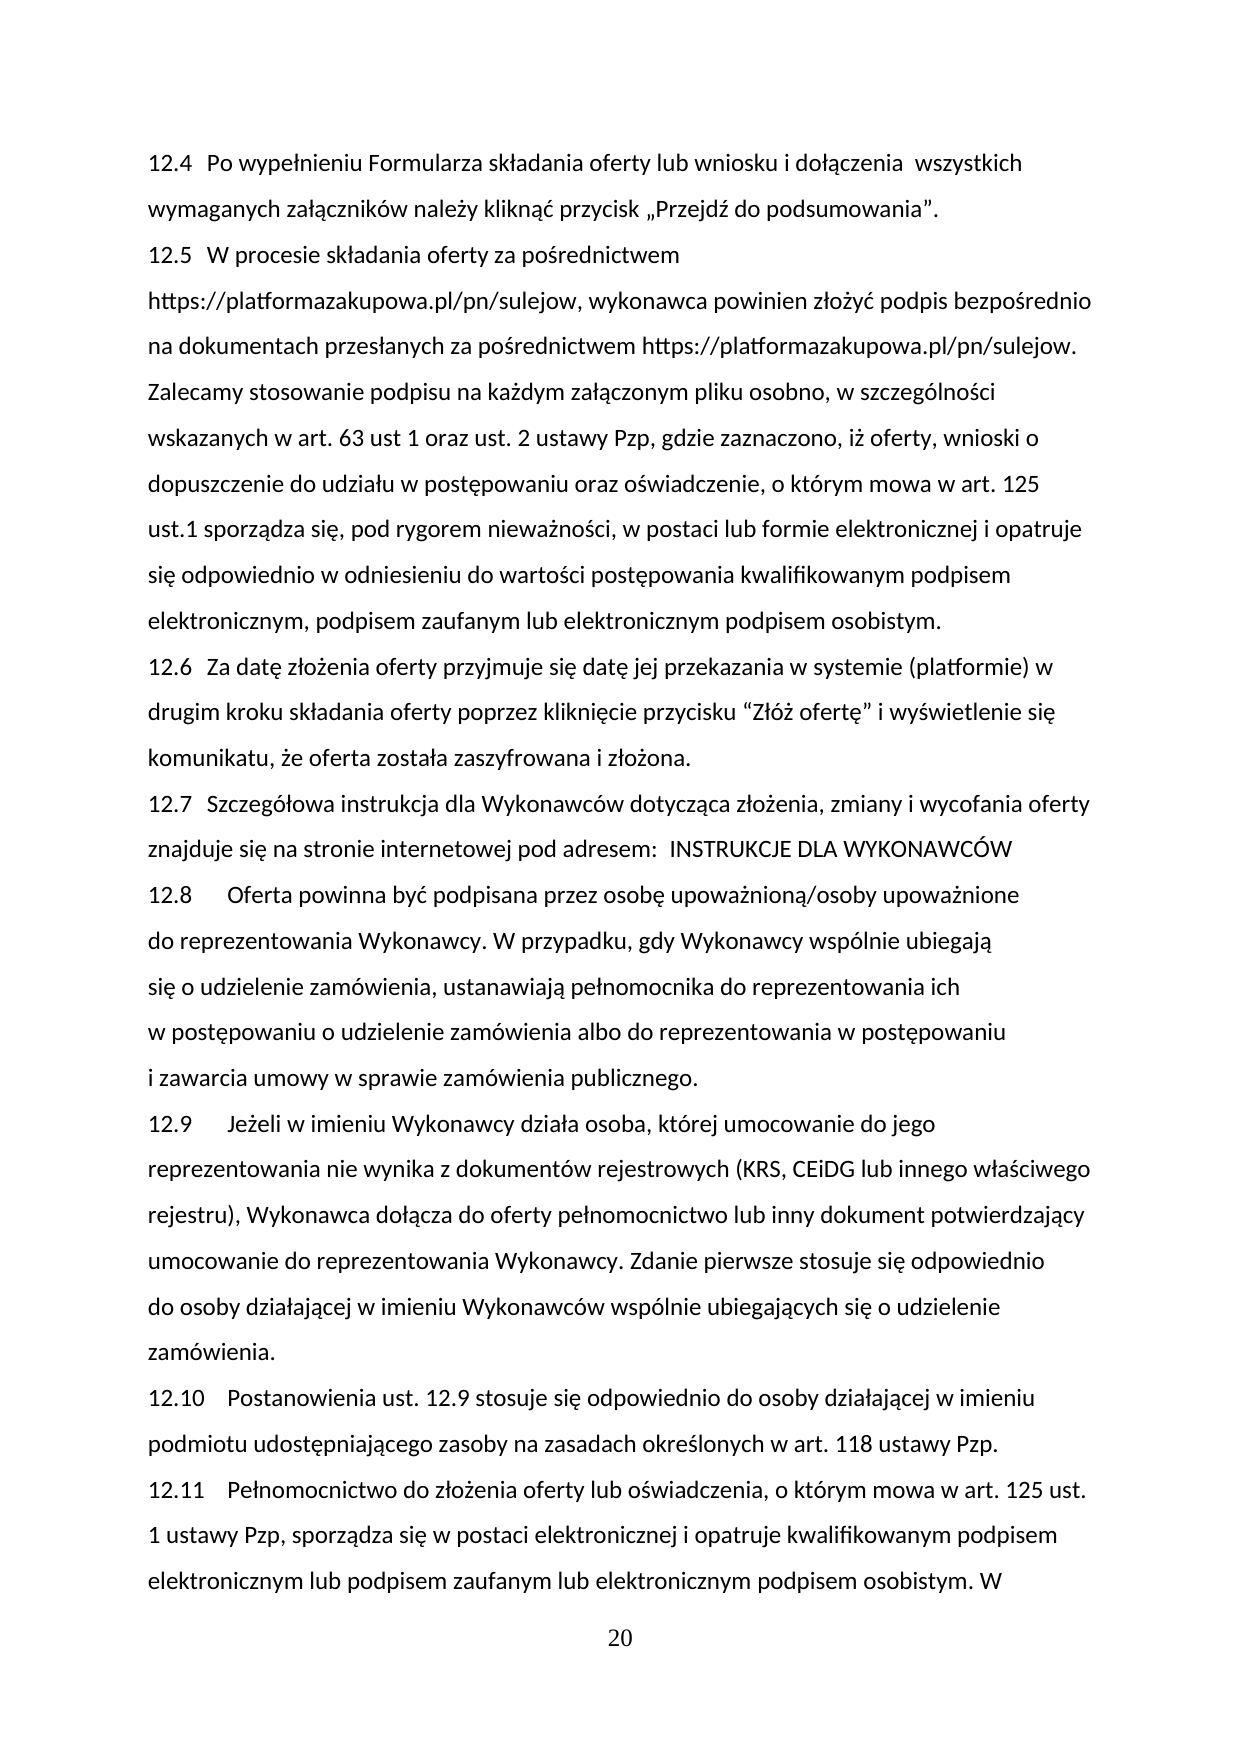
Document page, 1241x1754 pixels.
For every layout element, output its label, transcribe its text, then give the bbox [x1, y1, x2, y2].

list Oferta powinna być podpisana przez osobę upoważnioną/osoby upoważnione do reprezentowania Wykonawcy. W przypadku, gdy Wykonawcy wspólnie ubiegają się o udzielenie zamówienia, ustanawiają pełnomocnika do reprezentowania ich w postępowaniu o udzielenie zamówienia albo do reprezentowania w postępowaniu i zawarcia umowy w sprawie zamówienia publicznego. [148, 879, 1093, 1093]
list W procesie składania oferty za pośrednictwem https://platformazakupowa.pl/pn/sulejow, wykonawca powinien złożyć podpis bezpośrednio na dokumentach przesłanych za pośrednictwem https://platformazakupowa.pl/pn/sulejow. Zalecamy stosowanie podpisu na każdym załączonym pliku osobno, w szczególności wskazanych w art. 63 ust 1 oraz ust. 2 ustawy Pzp, gdzie zaznaczono, iż oferty, wnioski o dopuszczenie do udziału w postępowaniu oraz oświadczenie, o którym mowa w art. 125 ust.1 sporządza się, pod rygorem nieważności, w postaci lub formie elektronicznej i opatruje się odpowiednio w odniesieniu do wartości postępowania kwalifikowanym podpisem elektronicznym, podpisem zaufanym lub elektronicznym podpisem osobistym. [148, 239, 1093, 635]
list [148, 1474, 1093, 1596]
list Jeżeli w imieniu Wykonawcy działa osoba, której umocowanie do jego reprezentowania nie wynika z dokumentów rejestrowych (KRS, CEiDG lub innego właściwego rejestru), Wykonawca dołącza do oferty pełnomocnictwo lub inny dokument potwierdzający umocowanie do reprezentowania Wykonawcy. Zdanie pierwsze stosuje się odpowiednio do osoby działającej w imieniu Wykonawców wspólnie ubiegających się o udzielenie zamówienia. [148, 1108, 1093, 1367]
list Po wypełnieniu Formularza składania oferty lub wniosku i dołączenia wszystkich wymaganych załączników należy kliknąć przycisk „Przejdź do podsumowania”. [148, 148, 1093, 224]
list Szczegółowa instrukcja dla Wykonawców dotycząca złożenia, zmiany i wycofania oferty znajduje się na stronie internetowej pod adresem: INSTRUKCJE DLA WYKONAWCÓW [148, 788, 1093, 864]
list Postanowienia ust. 12.9 stosuje się odpowiednio do osoby działającej w imieniu podmiotu udostępniającego zasoby na zasadach określonych w art. 118 ustawy Pzp. [148, 1382, 1093, 1458]
list Za datę złożenia oferty przyjmuje się datę jej przekazania w systemie (platformie) w drugim kroku składania oferty poprzez kliknięcie przycisku “Złóż ofertę” i wyświetlenie się komunikatu, że oferta została zaszyfrowana i złożona. [148, 651, 1093, 773]
